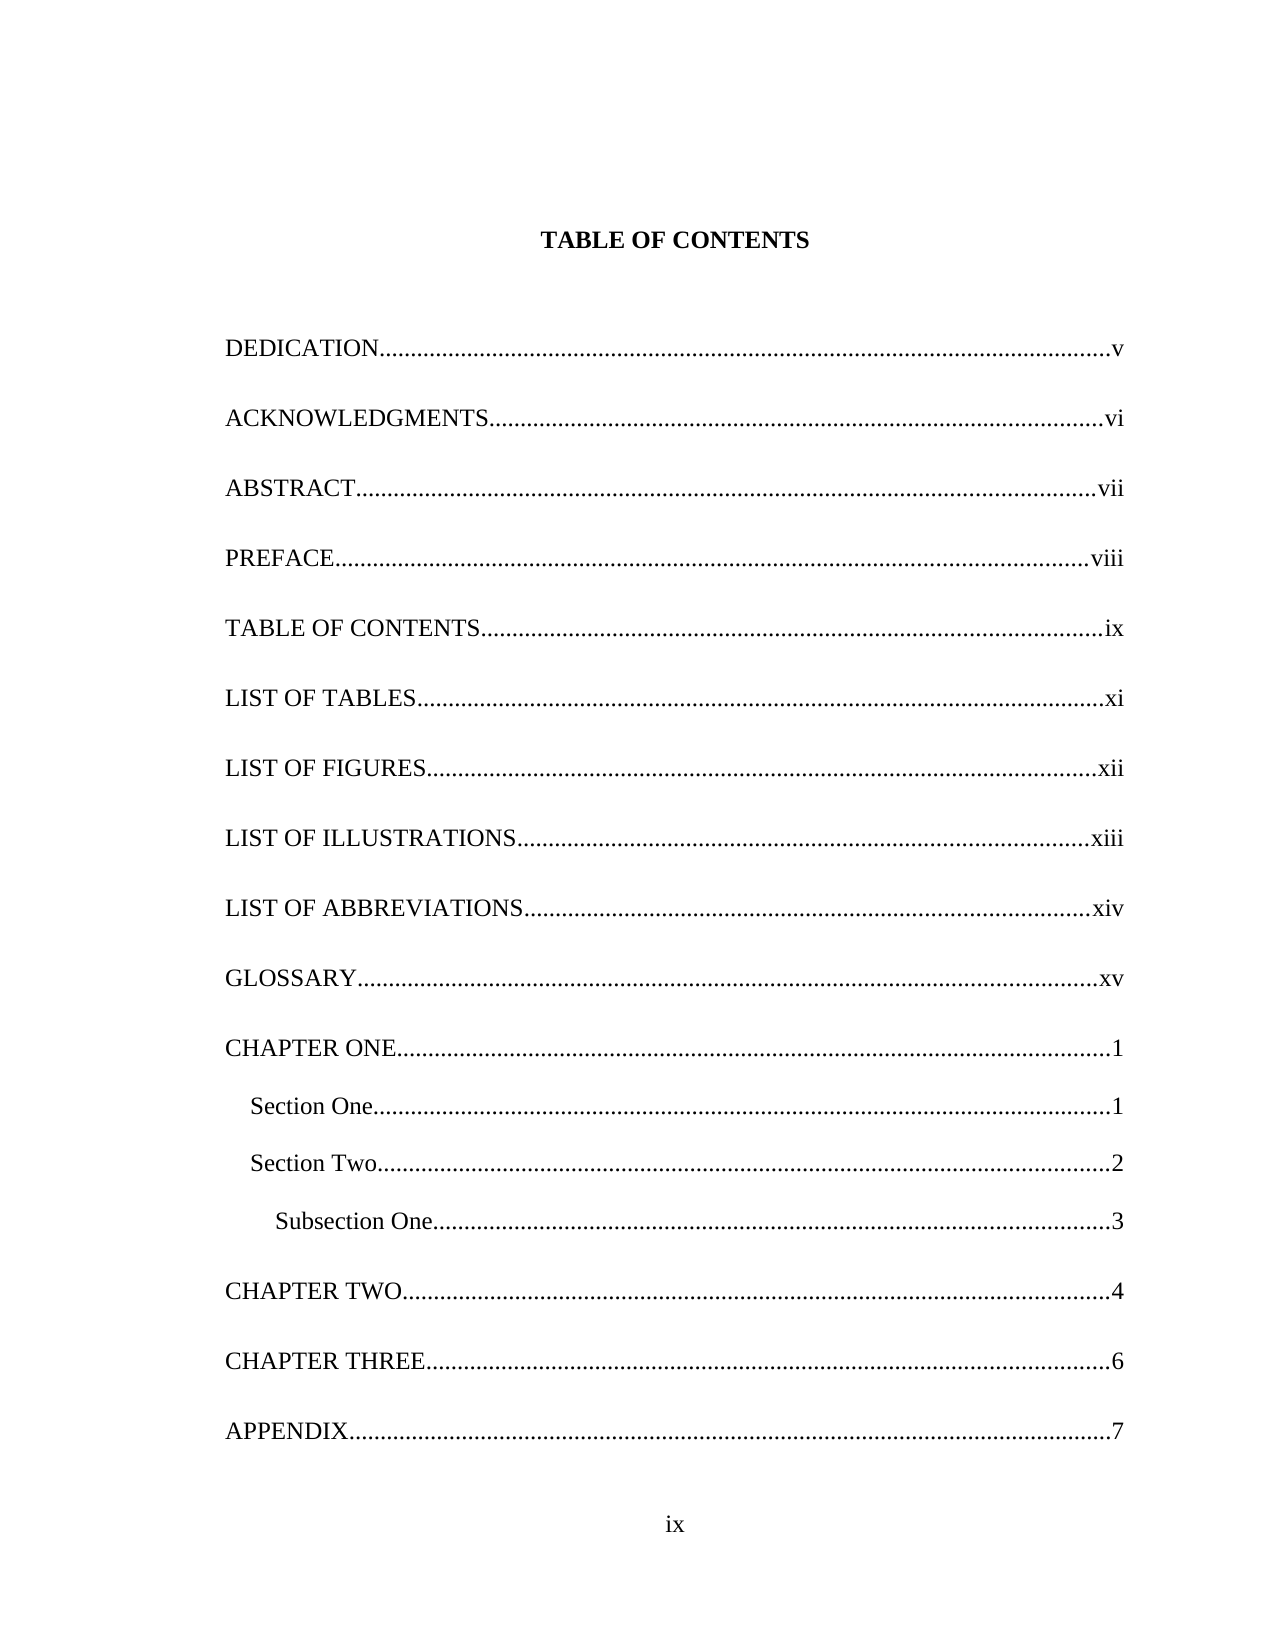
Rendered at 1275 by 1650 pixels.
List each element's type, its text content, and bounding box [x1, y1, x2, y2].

subtitle TABLE OF CONTENTS [225, 225, 1125, 254]
